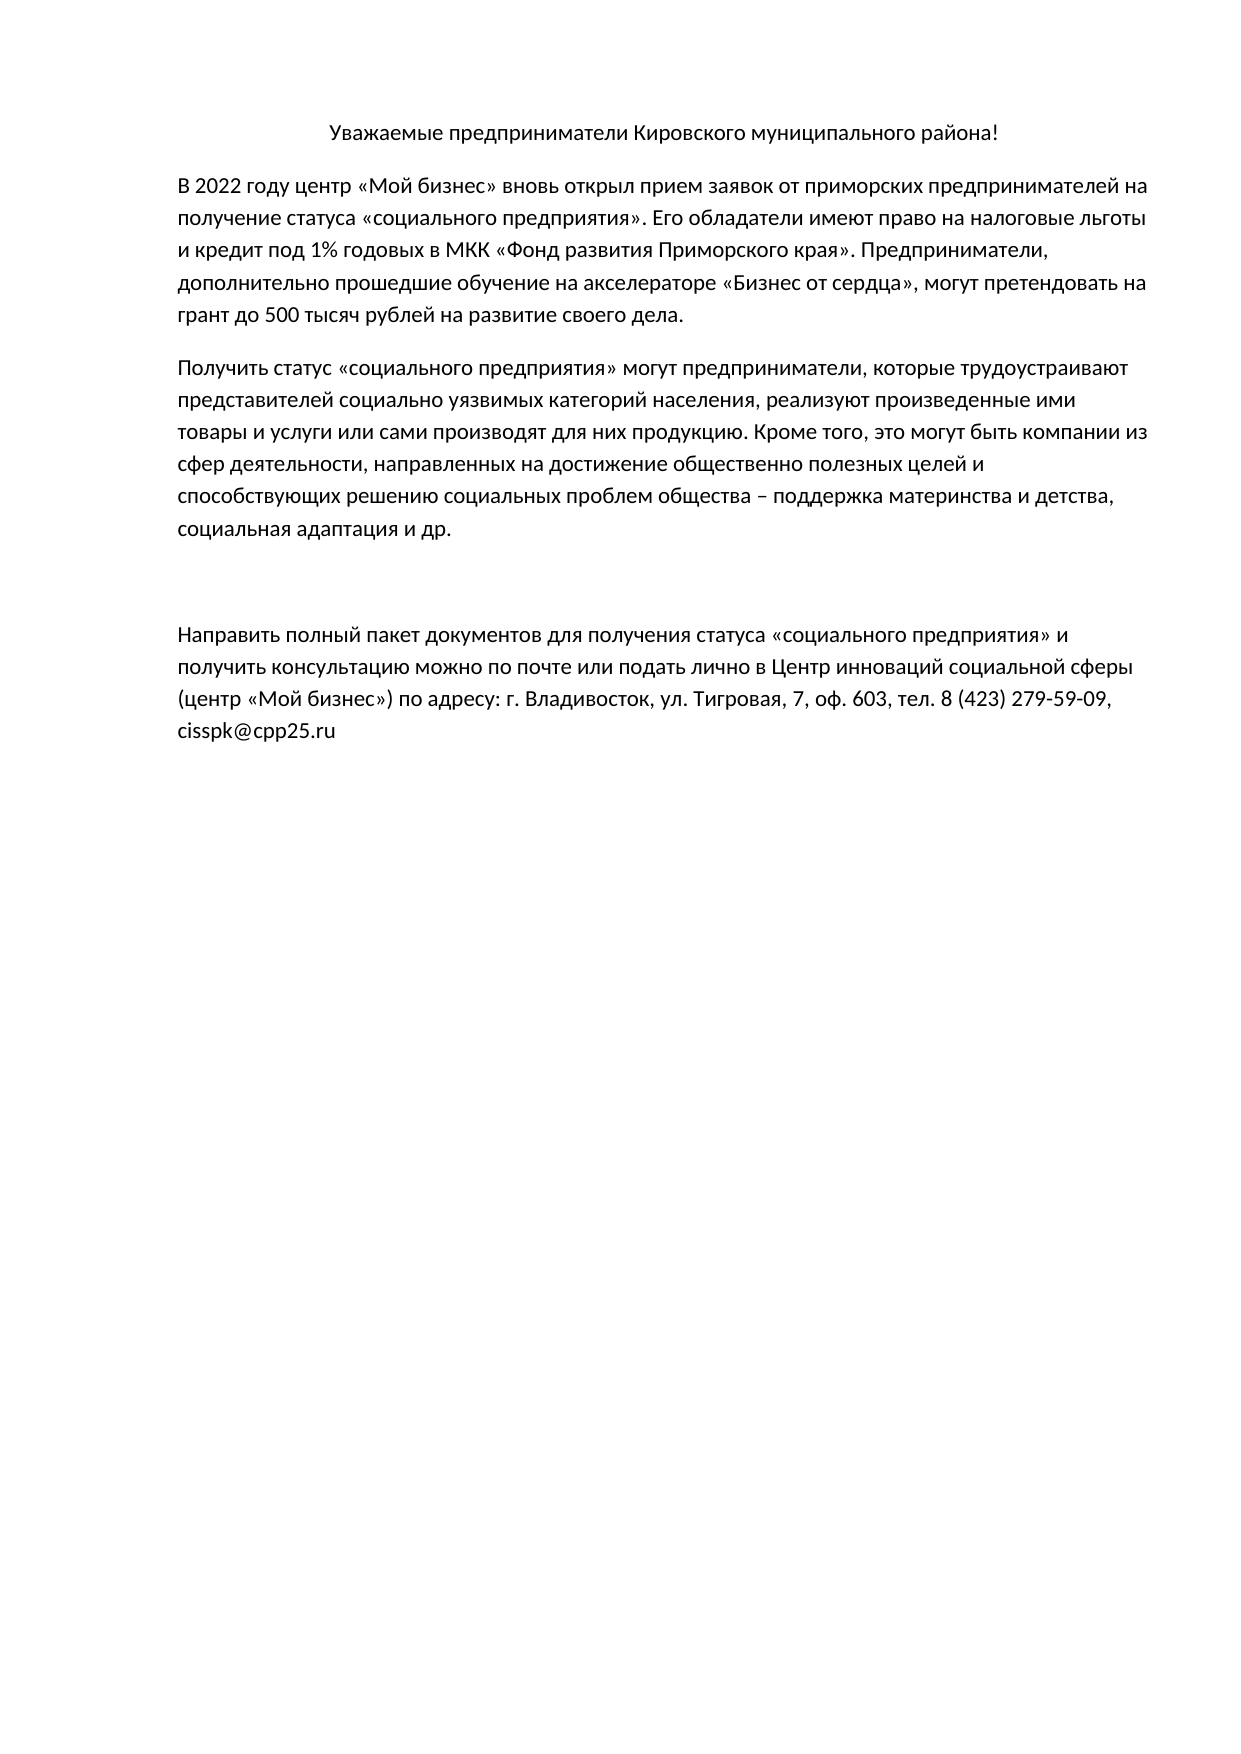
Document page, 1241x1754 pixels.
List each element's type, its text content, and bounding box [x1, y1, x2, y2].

text Уважаемые предприниматели Кировского муниципального района! [177, 118, 1152, 146]
text Получить статус «социального предприятия» могут предприниматели, которые трудоустраивают представителей социально уязвимых категорий населения, реализуют произведенные ими товары и услуги или сами производят для них продукцию. Кроме того, это могут быть компании из сфер деятельности, направленных на достижение общественно полезных целей и способствующих решению социальных проблем общества – поддержка материнства и детства, социальная адаптация и др. [177, 353, 1152, 542]
text Направить полный пакет документов для получения статуса «социального предприятия» и получить консультацию можно по почте или подать лично в Центр инноваций социальной сферы (центр «Мой бизнес») по адресу: г. Владивосток, ул. Тигровая, 7, оф. 603, тел. 8 (423) 279-59-09, cisspk@cpp25.ru [177, 620, 1152, 744]
text В 2022 году центр «Мой бизнес» вновь открыл прием заявок от приморских предпринимателей на получение статуса «социального предприятия». Его обладатели имеют право на налоговые льготы и кредит под 1% годовых в МКК «Фонд развития Приморского края». Предприниматели, дополнительно прошедшие обучение на акселераторе «Бизнес от сердца», могут претендовать на грант до 500 тысяч рублей на развитие своего дела. [177, 171, 1152, 328]
